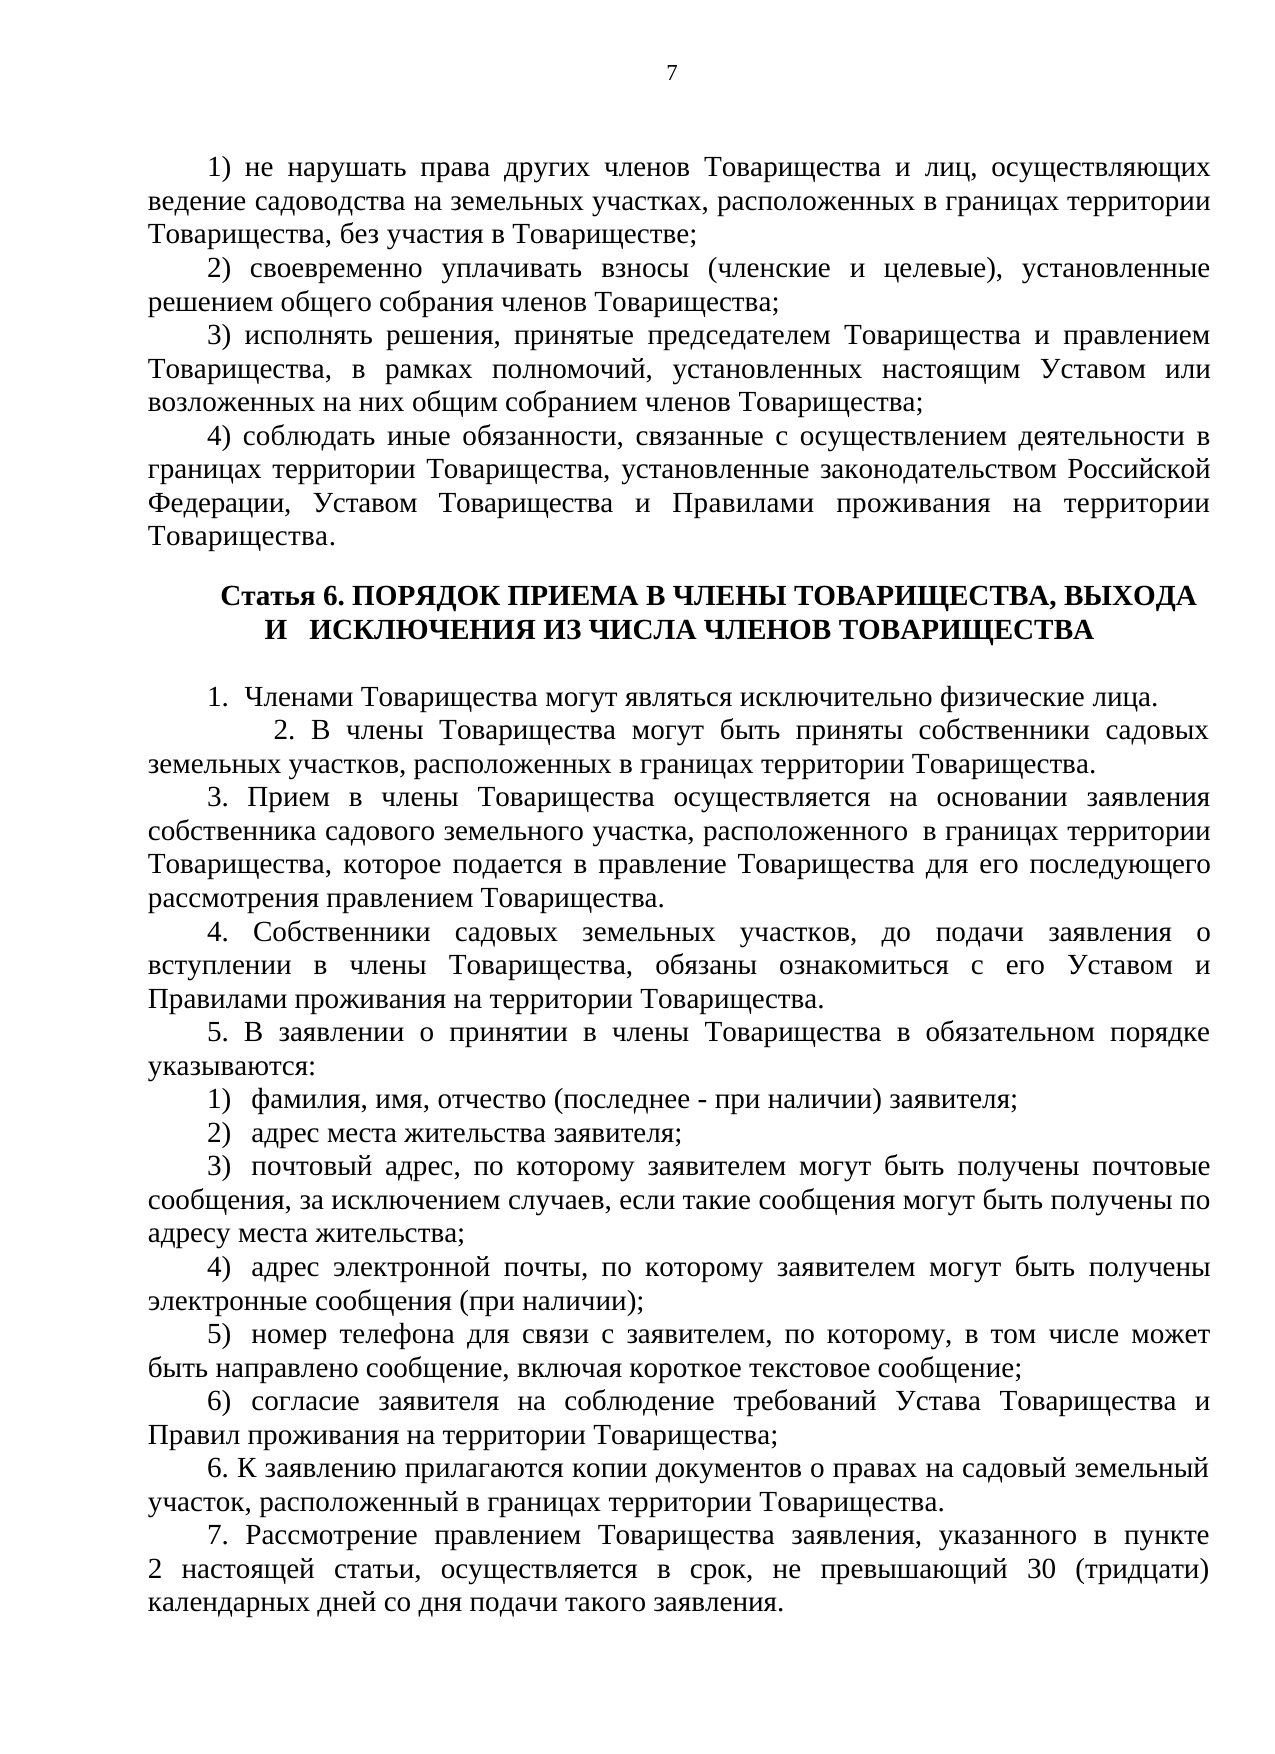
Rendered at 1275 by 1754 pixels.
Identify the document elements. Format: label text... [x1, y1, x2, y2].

text 5. В заявлении о принятии в члены Товарищества в обязательном порядке указываются: [148, 1014, 1211, 1081]
list Членами Товарищества могут являться исключительно физические лица. [207, 679, 1211, 712]
text 3) исполнять решения, принятые председателем Товарищества и правлением Товарищества, в рамках полномочий, установленных настоящим Уставом или возложенных на них общим собранием членов Товарищества; [148, 317, 1211, 418]
list согласие заявителя на соблюдение требований Устава Товарищества и Правил проживания на территории Товарищества; [148, 1383, 1211, 1450]
subtitle Статья 6. ПОРЯДОК ПРИЕМА В ЧЛЕНЫ ТОВАРИЩЕСТВА, ВЫХОДА И ИСКЛЮЧЕНИЯ ИЗ ЧИСЛА ЧЛЕНОВ ТОВАРИЩЕСТВА [148, 578, 1211, 645]
list адрес электронной почты, по которому заявителем могут быть получены электронные сообщения (при наличии); [148, 1249, 1211, 1316]
list номер телефона для связи с заявителем, по которому, в том числе может быть направлено сообщение, включая короткое текстовое сообщение; [148, 1316, 1211, 1383]
text 4) соблюдать иные обязанности, связанные с осуществлением деятельности в границах территории Товарищества, установленные законодательством Российской Федерации, Уставом Товарищества и Правилами проживания на территории Товарищества. [148, 418, 1211, 552]
text 2. В члены Товарищества могут быть приняты собственники садовых земельных участков, расположенных в границах территории Товарищества. [148, 712, 1211, 779]
list адрес места жительства заявителя; [148, 1115, 1211, 1148]
text 7. Рассмотрение правлением Товарищества заявления, указанного в пункте 2 настоящей статьи, осуществляется в срок, не превышающий 30 (тридцати) календарных дней со дня подачи такого заявления. [148, 1517, 1211, 1618]
text 1) не нарушать права других членов Товарищества и лиц, осуществляющих ведение садоводства на земельных участках, расположенных в границах территории Товарищества, без участия в Товариществе; [148, 149, 1211, 250]
text 2) своевременно уплачивать взносы (членские и целевые), установленные решением общего собрания членов Товарищества; [148, 250, 1211, 317]
text 6. К заявлению прилагаются копии документов о правах на садовый земельный участок, расположенный в границах территории Товарищества. [148, 1450, 1211, 1517]
list почтовый адрес, по которому заявителем могут быть получены почтовые сообщения, за исключением случаев, если такие сообщения могут быть получены по адресу места жительства; [148, 1148, 1211, 1249]
text 3. Прием в члены Товарищества осуществляется на основании заявления собственника садового земельного участка, расположенного в границах территории Товарищества, которое подается в правление Товарищества для его последующего рассмотрения правлением Товарищества. [148, 779, 1211, 914]
list фамилия, имя, отчество (последнее - при наличии) заявителя; [148, 1081, 1211, 1115]
text 4. Собственники садовых земельных участков, до подачи заявления о вступлении в члены Товарищества, обязаны ознакомиться с его Уставом и Правилами проживания на территории Товарищества. [148, 914, 1211, 1014]
